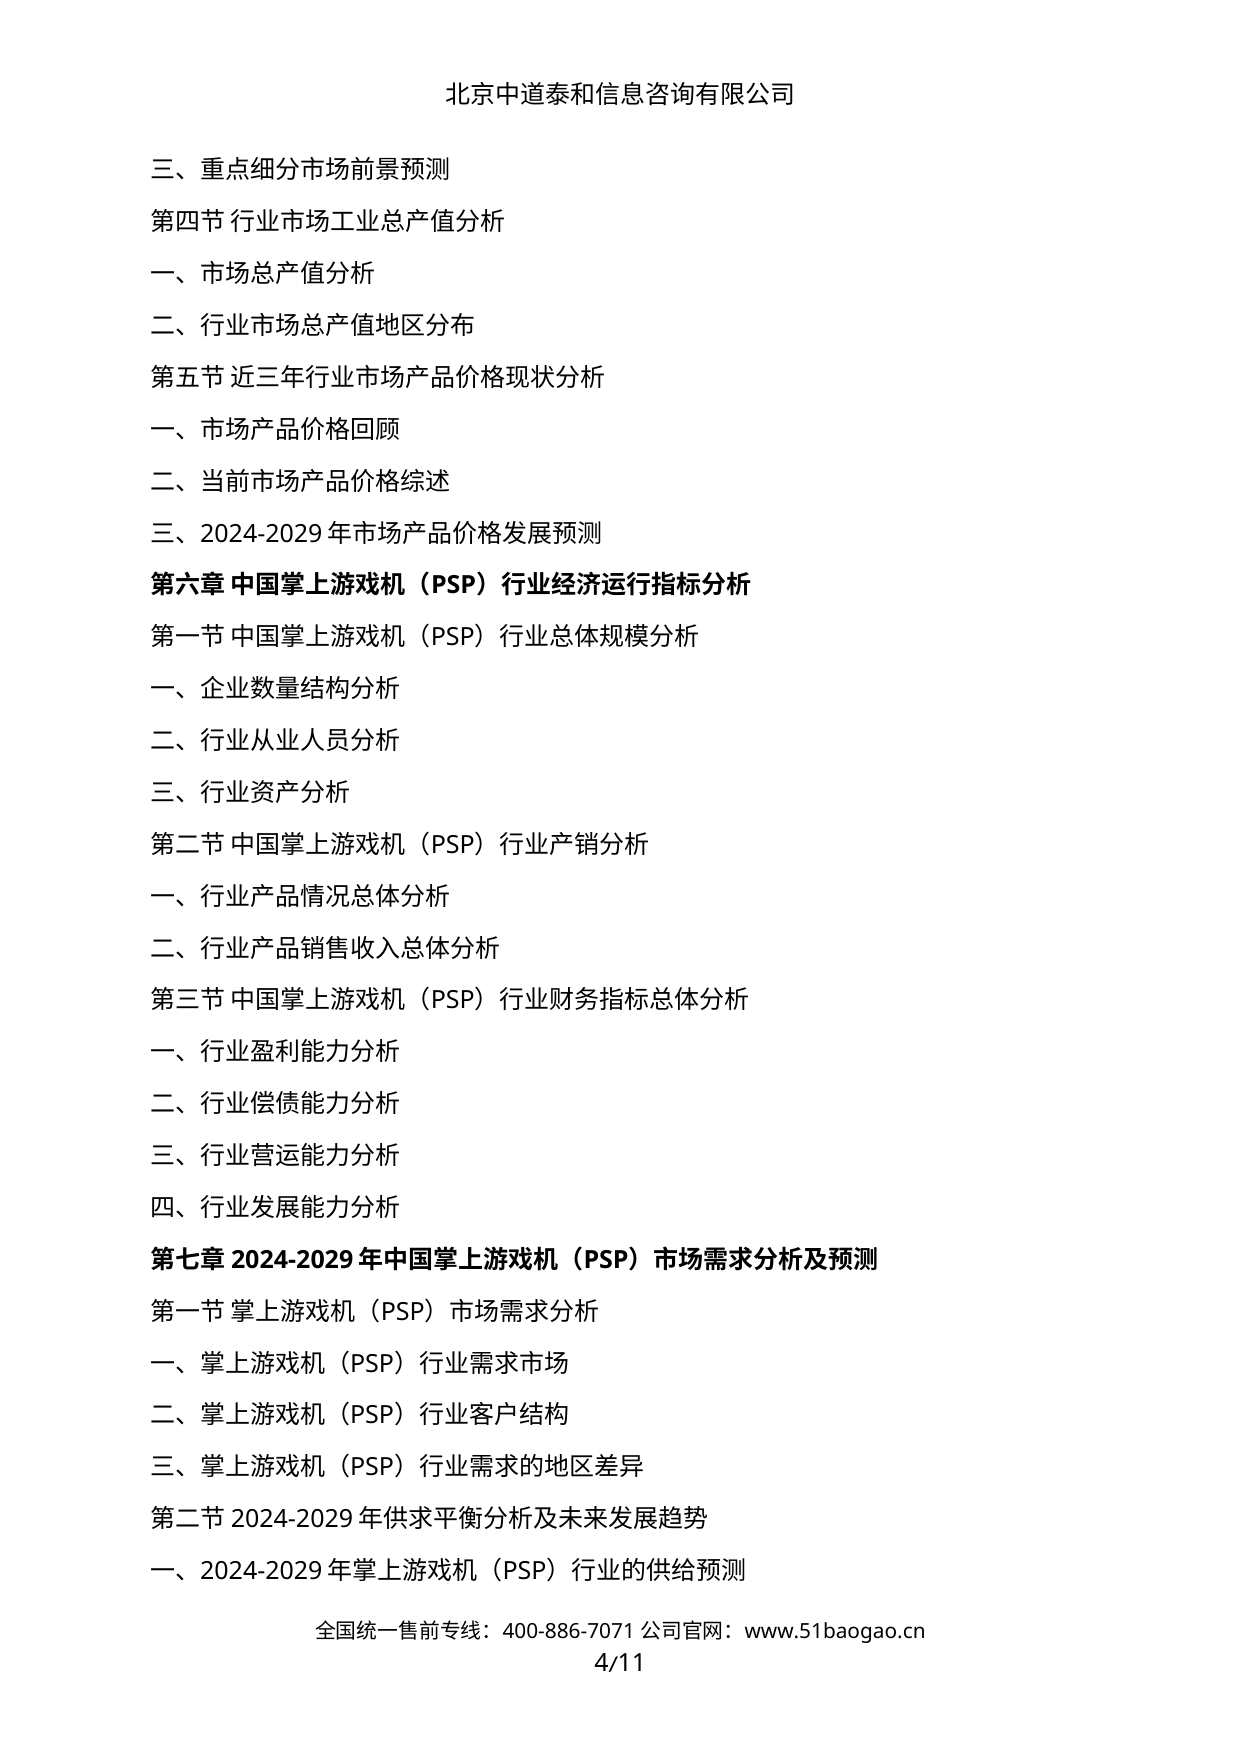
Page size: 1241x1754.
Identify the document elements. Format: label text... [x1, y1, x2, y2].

text 三、掌上游戏机（PSP）行业需求的地区差异 [150, 1447, 1090, 1483]
text 一、行业盈利能力分析 [150, 1032, 1090, 1068]
text 三、重点细分市场前景预测 [150, 150, 1090, 186]
text 二、行业偿债能力分析 [150, 1084, 1090, 1120]
text 二、当前市场产品价格综述 [150, 461, 1090, 497]
text 一、行业产品情况总体分析 [150, 876, 1090, 912]
text 二、掌上游戏机（PSP）行业客户结构 [150, 1395, 1090, 1431]
text 第二节 中国掌上游戏机（PSP）行业产销分析 [150, 824, 1090, 861]
text 一、市场产品价格回顾 [150, 409, 1090, 446]
text 第五节 近三年行业市场产品价格现状分析 [150, 357, 1090, 394]
text 第二节 2024-2029年供求平衡分析及未来发展趋势 [150, 1499, 1090, 1535]
text 第一节 掌上游戏机（PSP）市场需求分析 [150, 1291, 1090, 1327]
text 第一节 中国掌上游戏机（PSP）行业总体规模分析 [150, 617, 1090, 653]
text 三、行业营运能力分析 [150, 1136, 1090, 1172]
text 四、行业发展能力分析 [150, 1187, 1090, 1224]
text 一、市场总产值分析 [150, 254, 1090, 290]
text 二、行业产品销售收入总体分析 [150, 928, 1090, 964]
text 第七章 2024-2029年中国掌上游戏机（PSP）市场需求分析及预测 [150, 1239, 1090, 1276]
text 一、2024-2029年掌上游戏机（PSP）行业的供给预测 [150, 1551, 1090, 1587]
text 一、掌上游戏机（PSP）行业需求市场 [150, 1343, 1090, 1379]
text 第六章 中国掌上游戏机（PSP）行业经济运行指标分析 [150, 565, 1090, 601]
text 第四节 行业市场工业总产值分析 [150, 202, 1090, 238]
text 第三节 中国掌上游戏机（PSP）行业财务指标总体分析 [150, 980, 1090, 1016]
text 三、2024-2029年市场产品价格发展预测 [150, 513, 1090, 549]
text 三、行业资产分析 [150, 772, 1090, 809]
text 二、行业市场总产值地区分布 [150, 306, 1090, 342]
text 一、企业数量结构分析 [150, 669, 1090, 705]
text 二、行业从业人员分析 [150, 721, 1090, 757]
